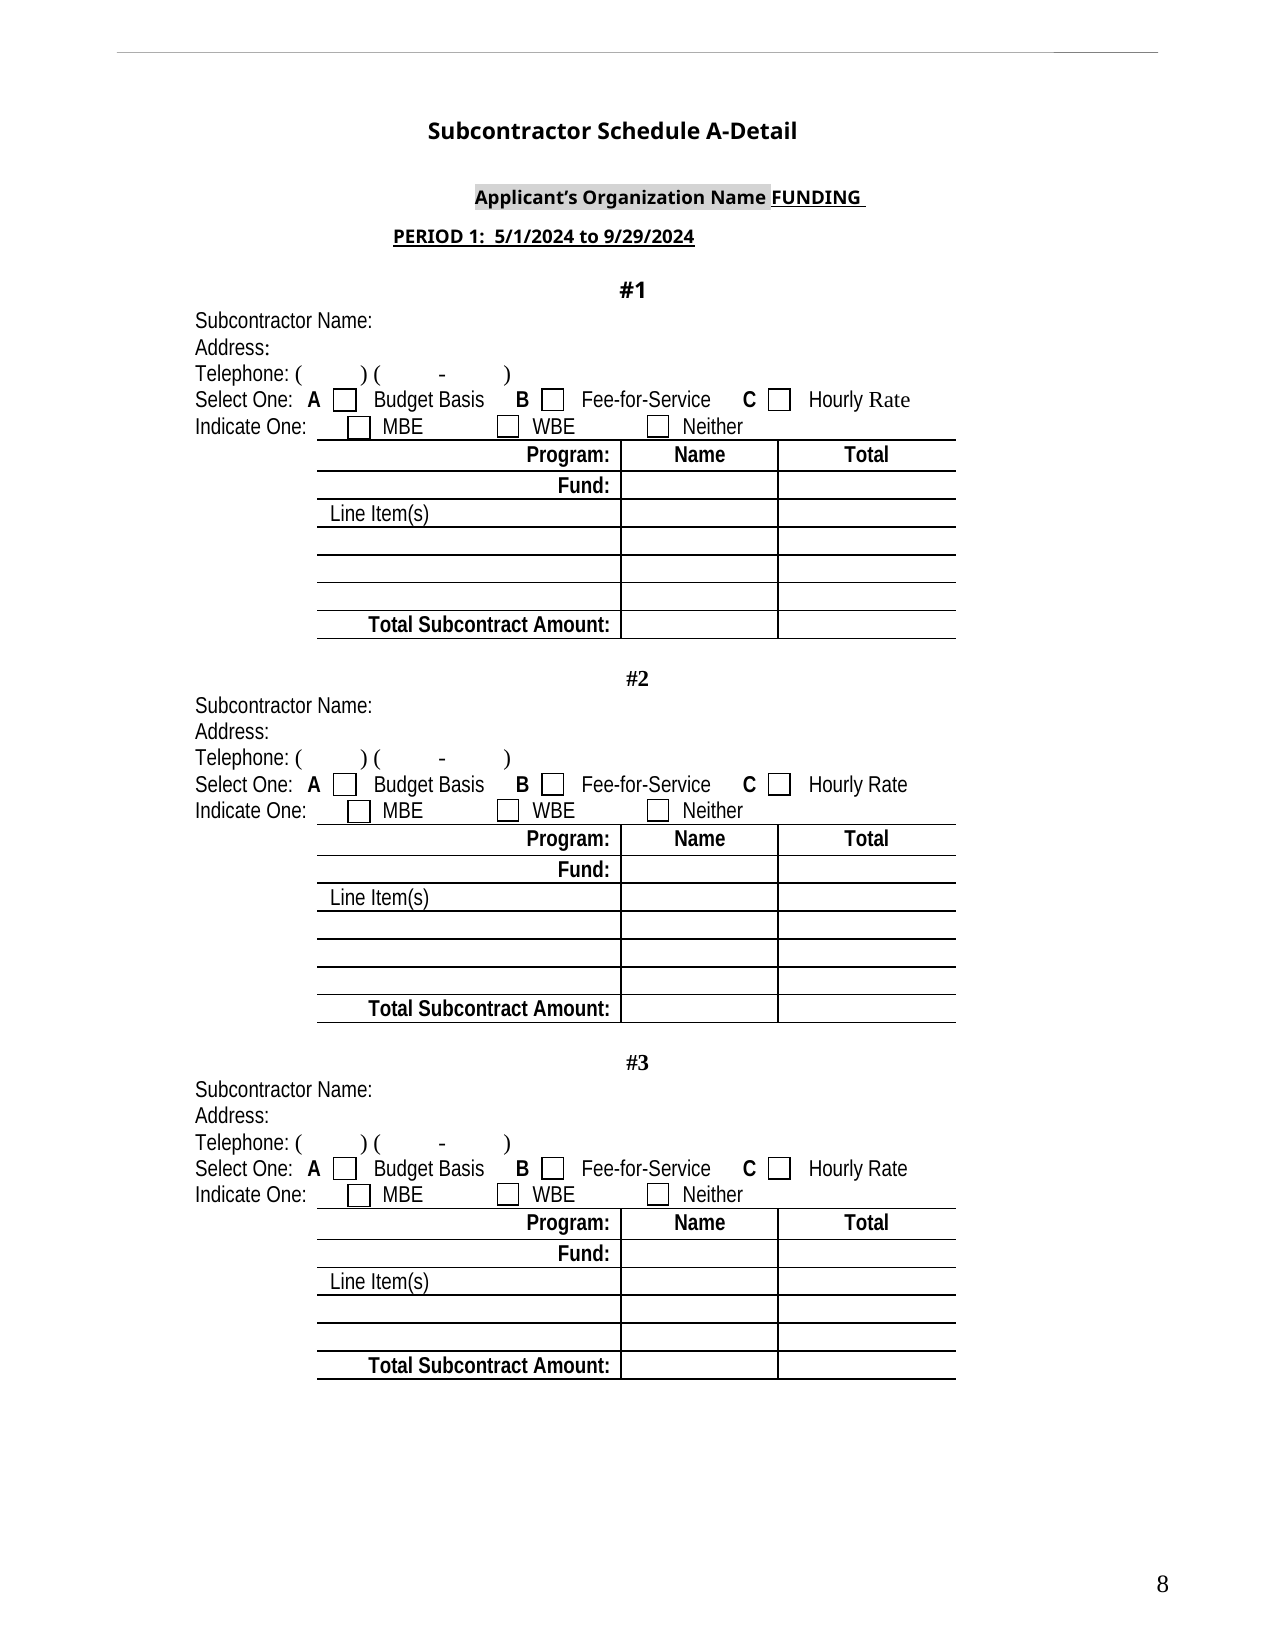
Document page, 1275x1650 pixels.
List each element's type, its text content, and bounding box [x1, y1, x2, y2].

table_cell Total Subcontract Amount: [317, 995, 620, 1022]
table_cell [622, 968, 777, 994]
table_cell [622, 856, 777, 882]
table_cell [622, 472, 777, 498]
table_cell [779, 1324, 956, 1350]
table_header Program: [317, 825, 620, 854]
table_header Name [622, 1209, 777, 1239]
table_cell [317, 556, 620, 582]
table_cell Fund: [317, 472, 620, 498]
table_cell [317, 1324, 620, 1350]
table_cell [317, 968, 620, 994]
table_header Total [779, 825, 956, 854]
table_cell [779, 1352, 956, 1378]
table_cell [622, 500, 777, 526]
text Subcontractor Name: Address: [195, 1076, 374, 1128]
table_header Program: [317, 1209, 620, 1239]
table_cell [779, 556, 956, 582]
table_cell [779, 528, 956, 554]
table_cell [622, 912, 777, 938]
table_cell [317, 912, 620, 938]
table_cell [622, 1268, 777, 1294]
table_cell [779, 1268, 956, 1294]
table_cell Fund: [317, 856, 620, 882]
table_cell [622, 583, 777, 609]
table_cell [622, 1240, 777, 1266]
table_header Name [622, 825, 777, 854]
table_header Total [779, 441, 956, 470]
subtitle Subcontractor Schedule A-Detail [428, 115, 1169, 146]
table_cell [779, 1296, 956, 1322]
table_cell Line Item(s) [317, 500, 620, 526]
text Applicant’s Organization Name FUNDING PERIOD 1: 5/1/2024 to 9/29/2024 [393, 184, 884, 249]
text Select One: A Budget Basis B Fee-for-Service C Hourly Rate Indicate One: MBE WBE Neither [195, 771, 908, 823]
table_cell [622, 1352, 777, 1378]
subtitle Telephone: ( ) ( - ) [195, 360, 1169, 386]
table_cell [779, 912, 956, 938]
table_cell [622, 995, 777, 1022]
table_cell [779, 500, 956, 526]
table_cell [622, 528, 777, 554]
subtitle Subcontractor Name: Address: [195, 307, 374, 360]
table_header Total [779, 1209, 956, 1239]
table_cell [622, 1296, 777, 1322]
text Select One: A Budget Basis B Fee-for-Service C Hourly Rate Indicate One: MBE WBE Neither [195, 1155, 908, 1208]
table_cell [317, 940, 620, 966]
table_cell [622, 556, 777, 582]
text Indicate One: MBE WBE Neither [195, 413, 1169, 439]
table_cell [779, 583, 956, 609]
table_cell [317, 1296, 620, 1322]
text Select One: A Budget Basis B Fee-for-Service C Hourly Rate [195, 386, 1169, 413]
table_cell Line Item(s) [317, 884, 620, 910]
table_cell [779, 856, 956, 882]
table_cell [622, 611, 777, 638]
table_cell Total Subcontract Amount: [317, 611, 620, 638]
table_cell [317, 528, 620, 554]
table_cell [622, 1324, 777, 1350]
text #2 [501, 665, 774, 692]
table_cell [779, 884, 956, 910]
table_cell [622, 940, 777, 966]
table_cell Line Item(s) [317, 1268, 620, 1294]
text Telephone: ( ) ( - ) [195, 744, 1169, 771]
table_cell [779, 1240, 956, 1266]
text #3 [501, 1049, 774, 1076]
subtitle #1 [619, 274, 1169, 305]
table_cell [779, 940, 956, 966]
table_header Program: [317, 441, 620, 470]
table_cell [622, 884, 777, 910]
text Subcontractor Name: Address: [195, 692, 374, 744]
table_cell [779, 611, 956, 638]
table_cell [779, 968, 956, 994]
table_cell Fund: [317, 1240, 620, 1266]
table_cell [317, 583, 620, 609]
table_cell Total Subcontract Amount: [317, 1352, 620, 1378]
table_cell [779, 472, 956, 498]
table_header Name [622, 441, 777, 470]
table_cell [779, 995, 956, 1022]
text Telephone: ( ) ( - ) [195, 1128, 1169, 1155]
